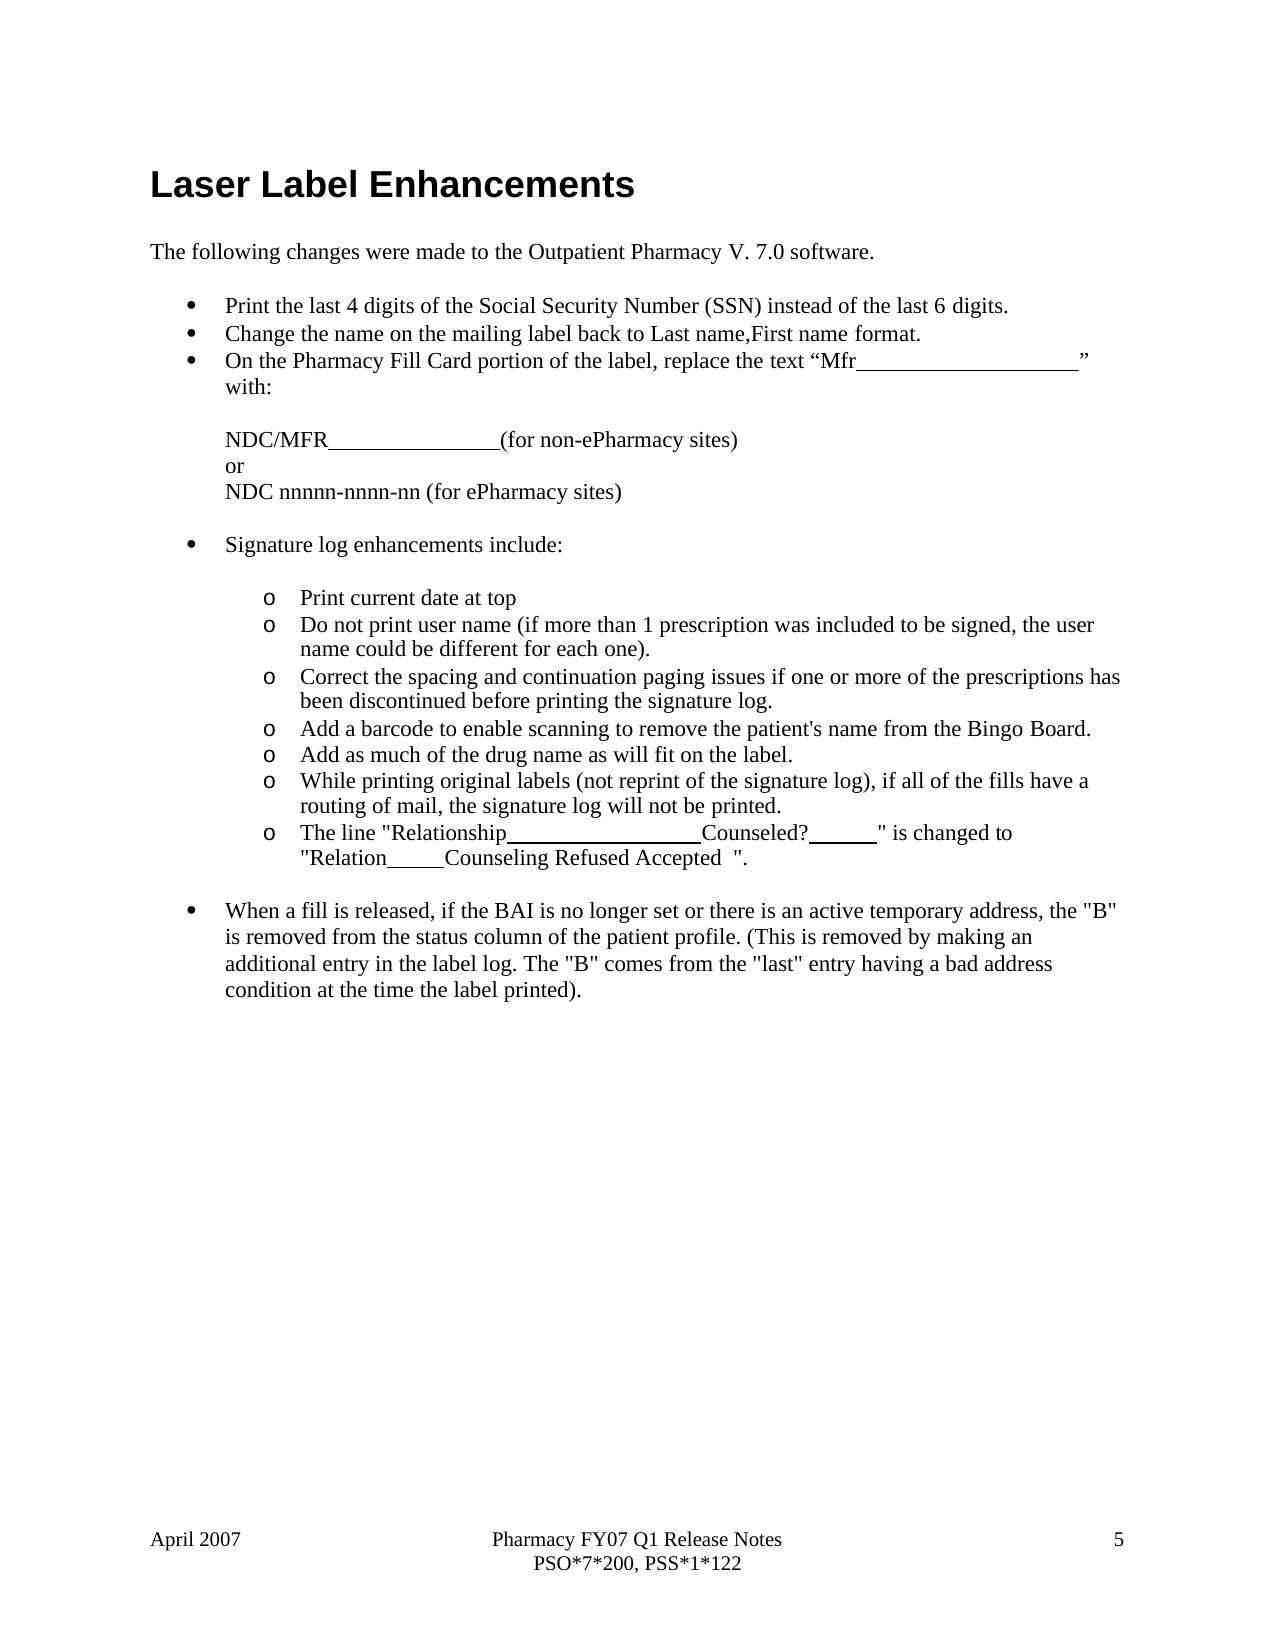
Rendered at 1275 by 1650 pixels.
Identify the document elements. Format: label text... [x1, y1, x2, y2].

text The following changes were made to the Outpatient Pharmacy V. 7.0 software. [150, 238, 1139, 264]
list Print current date at top [262, 584, 1139, 611]
list When a fill is released, if the BAI is no longer set or there is an active temporary address, the "B" is removed from the status column of the patient profile. (This is removed by making an additional entry in the label log. The "B" comes from the "last" entry having a bad address condition at the time the label printed). [187, 897, 1118, 1002]
list Change the name on the mailing label back to Last name,First name format. [187, 319, 1139, 347]
list Add a barcode to enable scanning to remove the patient's name from the Bingo Board. [262, 714, 1139, 741]
list Add as much of the drug name as will fit on the label. [262, 741, 1139, 768]
list Do not print user name (if more than 1 prescription was included to be signed, the user name could be different for each one). [262, 612, 1095, 662]
text NDC/MFR (for non-ePharmacy sites) or [225, 426, 744, 478]
list Signature log enhancements include: [187, 531, 1139, 557]
list Print the last 4 digits of the Social Security Number (SSN) instead of the last 6 digits. [187, 291, 1139, 319]
list On the Pharmacy Fill Card portion of the label, replace the text “Mfr ” with: [187, 347, 1089, 399]
list While printing original labels (not reprint of the signature log), if all of the fills have a routing of mail, the signature log will not be printed. [262, 768, 1090, 818]
list Correct the spacing and continuation paging issues if one or more of the prescriptions has been discontinued before printing the signature log. [262, 663, 1121, 714]
list The line "Relationship Counseled? " is changed to "Relation Counseling Refused Accepted ". [262, 820, 1013, 870]
subtitle Laser Label Enhancements [150, 162, 1139, 205]
text NDC nnnnn-nnnn-nn (for ePharmacy sites) [225, 478, 1139, 505]
